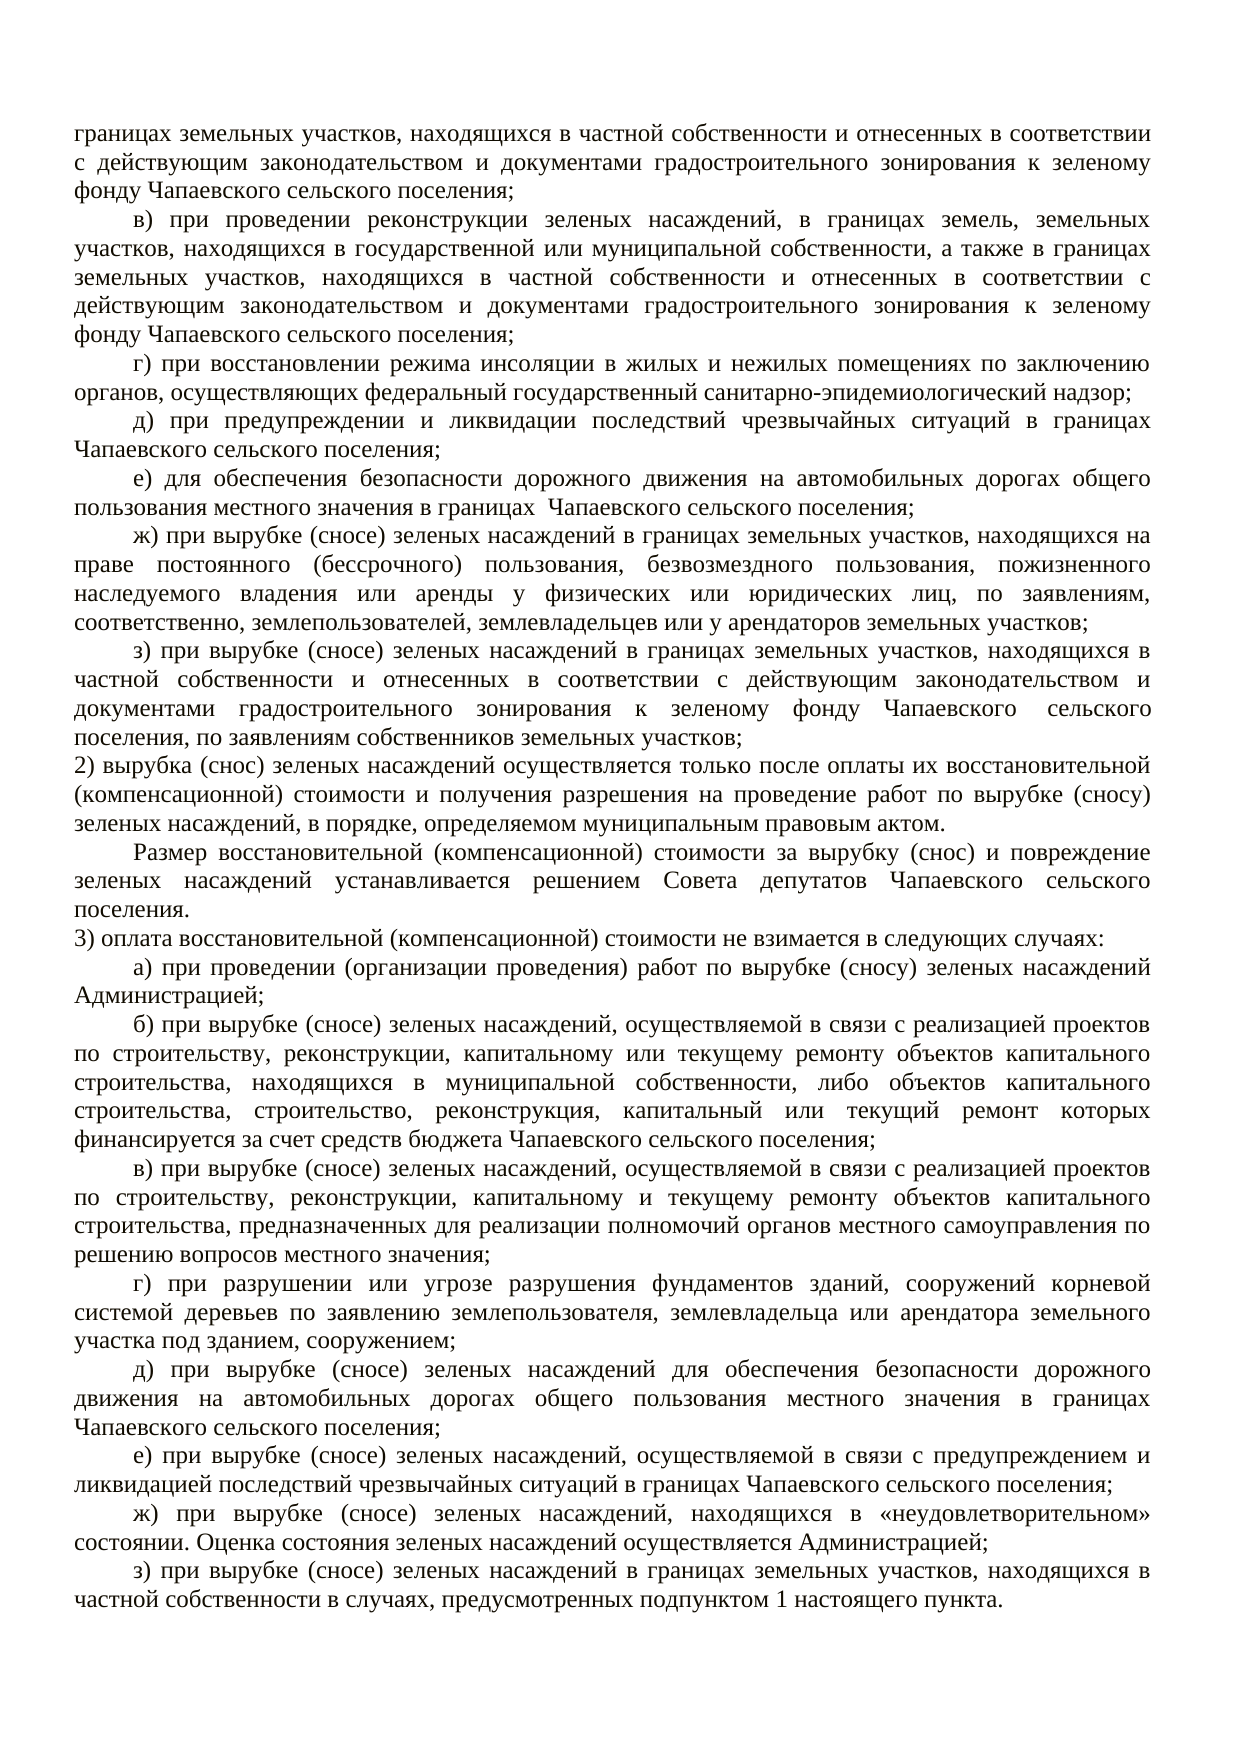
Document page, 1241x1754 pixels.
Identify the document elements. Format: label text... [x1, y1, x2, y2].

text г) при разрушении или угрозе разрушения фундаментов зданий, сооружений корневой системой деревьев по заявлению землепользователя, землевладельца или арендатора земельного участка под зданием, сооружением; [74, 1268, 1152, 1354]
text з) при вырубке (сносе) зеленых насаждений в границах земельных участков, находящихся в частной собственности и отнесенных в соответствии с действующим законодательством и документами градостроительного зонирования к зеленому фонду Чапаевского сельского поселения, по заявлениям собственников земельных участков; [74, 636, 1152, 751]
text в) при проведении реконструкции зеленых насаждений, в границах земель, земельных участков, находящихся в государственной или муниципальной собственности, а также в границах земельных участков, находящихся в частной собственности и отнесенных в соответствии с действующим законодательством и документами градостроительного зонирования к зеленому фонду Чапаевского сельского поселения; [74, 204, 1152, 348]
text з) при вырубке (сносе) зеленых насаждений в границах земельных участков, находящихся в частной собственности в случаях, предусмотренных подпунктом 1 настоящего пункта. [74, 1556, 1152, 1613]
text ж) при вырубке (сносе) зеленых насаждений в границах земельных участков, находящихся на праве постоянного (бессрочного) пользования, безвозмездного пользования, пожизненного наследуемого владения или аренды у физических или юридических лиц, по заявлениям, соответственно, землепользователей, землевладельцев или у арендаторов земельных участков; [74, 521, 1152, 636]
text а) при проведении (организации проведения) работ по вырубке (сносу) зеленых насаждений Администрацией; [74, 952, 1152, 1009]
text г) при восстановлении режима инсоляции в жилых и нежилых помещениях по заключению органов, осуществляющих федеральный государственный санитарно-эпидемиологический надзор; [74, 348, 1152, 406]
text ж) при вырубке (сносе) зеленых насаждений, находящихся в «неудовлетворительном» состоянии. Оценка состояния зеленых насаждений осуществляется Администрацией; [74, 1498, 1152, 1556]
text 3) оплата восстановительной (компенсационной) стоимости не взимается в следующих случаях: [74, 923, 1152, 952]
text 2) вырубка (снос) зеленых насаждений осуществляется только после оплаты их восстановительной (компенсационной) стоимости и получения разрешения на проведение работ по вырубке (сносу) зеленых насаждений, в порядке, определяемом муниципальным правовым актом. [74, 751, 1152, 837]
text в) при вырубке (сносе) зеленых насаждений, осуществляемой в связи с реализацией проектов по строительству, реконструкции, капитальному и текущему ремонту объектов капитального строительства, предназначенных для реализации полномочий органов местного самоуправления по решению вопросов местного значения; [74, 1153, 1152, 1268]
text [74, 118, 1152, 204]
text Размер восстановительной (компенсационной) стоимости за вырубку (снос) и повреждение зеленых насаждений устанавливается решением Совета депутатов Чапаевского сельского поселения. [74, 837, 1152, 923]
text д) при вырубке (сносе) зеленых насаждений для обеспечения безопасности дорожного движения на автомобильных дорогах общего пользования местного значения в границах Чапаевского сельского поселения; [74, 1354, 1152, 1441]
text е) для обеспечения безопасности дорожного движения на автомобильных дорогах общего пользования местного значения в границах Чапаевского сельского поселения; [74, 463, 1152, 521]
text б) при вырубке (сносе) зеленых насаждений, осуществляемой в связи с реализацией проектов по строительству, реконструкции, капитальному или текущему ремонту объектов капитального строительства, находящихся в муниципальной собственности, либо объектов капитального строительства, строительство, реконструкция, капитальный или текущий ремонт которых финансируется за счет средств бюджета Чапаевского сельского поселения; [74, 1009, 1152, 1153]
text е) при вырубке (сносе) зеленых насаждений, осуществляемой в связи с предупреждением и ликвидацией последствий чрезвычайных ситуаций в границах Чапаевского сельского поселения; [74, 1441, 1152, 1498]
text д) при предупреждении и ликвидации последствий чрезвычайных ситуаций в границах Чапаевского сельского поселения; [74, 406, 1152, 463]
